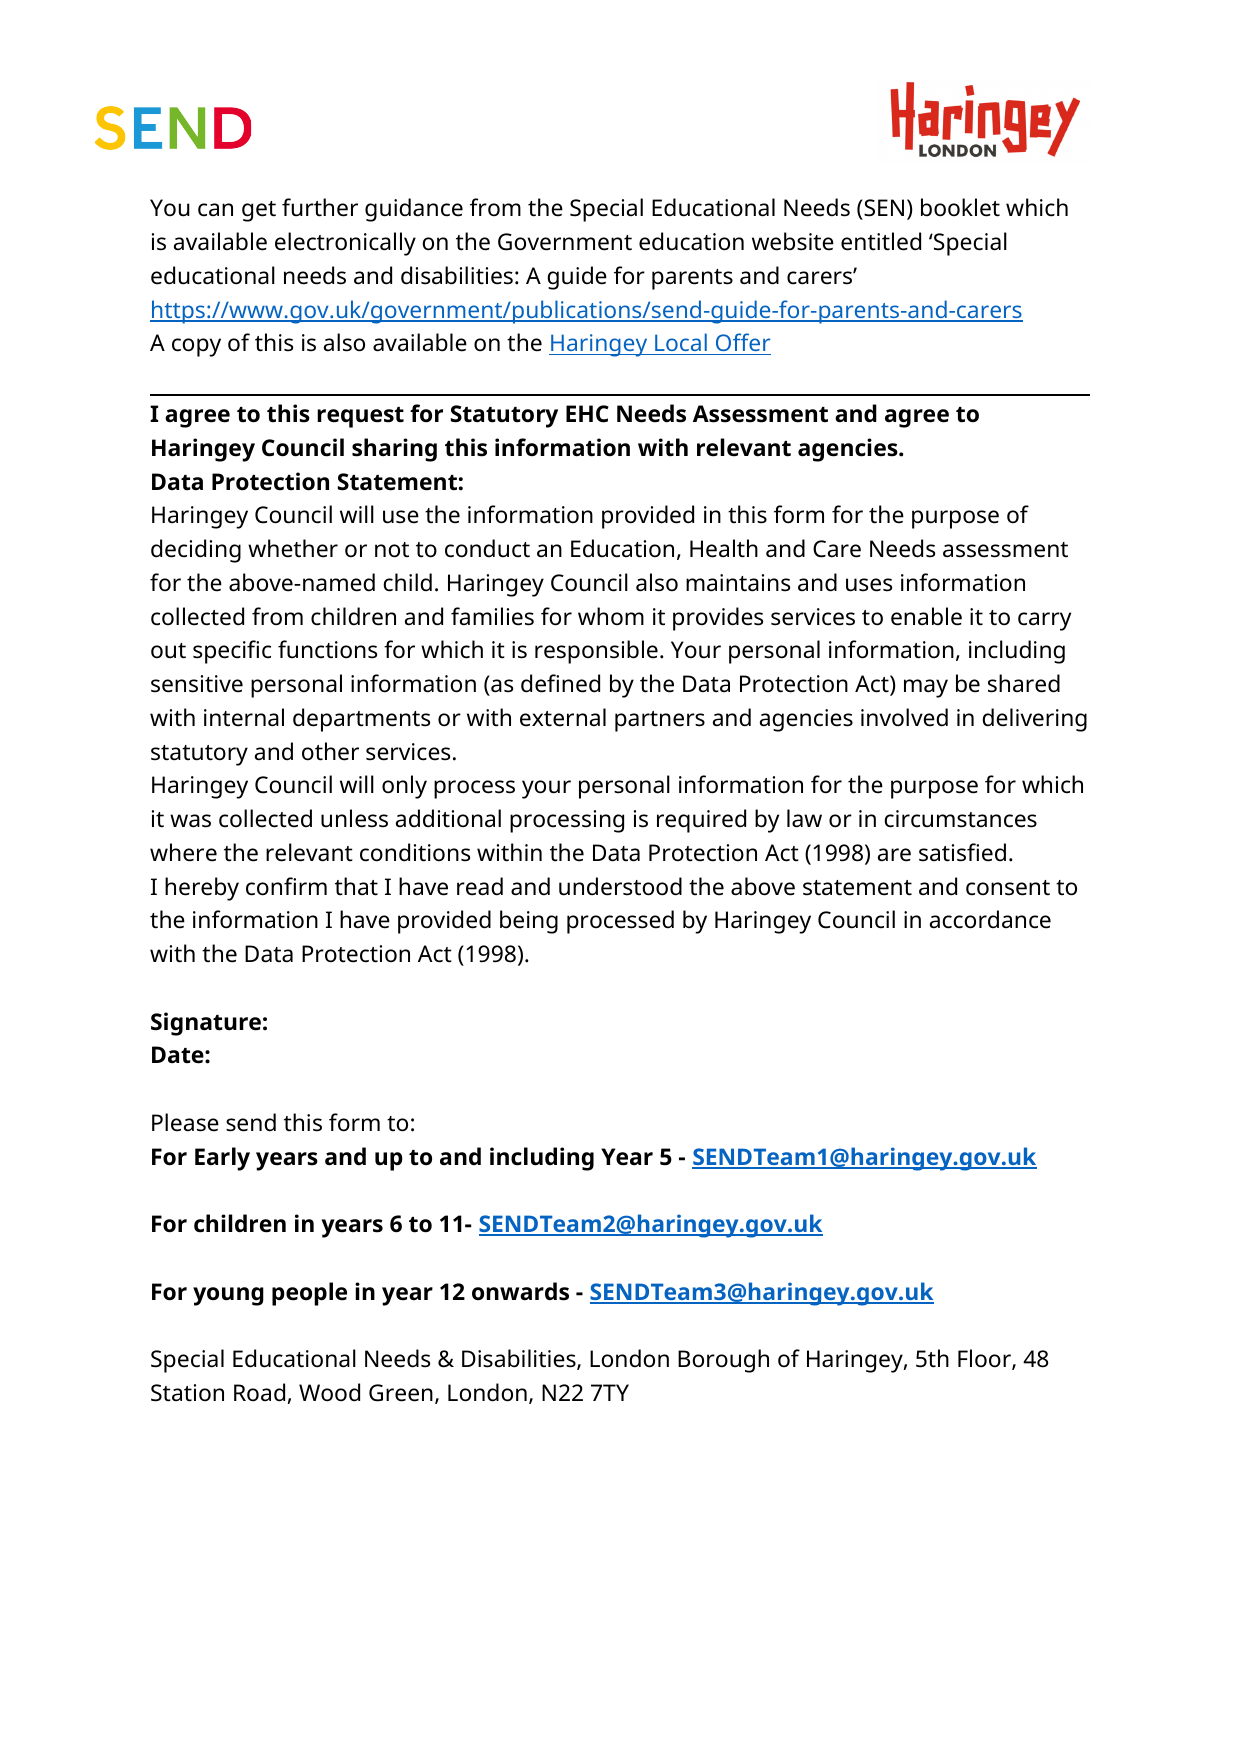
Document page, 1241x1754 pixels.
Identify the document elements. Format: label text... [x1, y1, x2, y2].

picture [876, 73, 1091, 165]
text You can get further guidance from the Special Educational Needs (SEN) booklet which is available electronically on the Government education website entitled ‘Special educational needs and disabilities: A guide for parents and carers’ https://www.gov.uk/government/publications/send-guide-for-parents-and-carers [150, 192, 1090, 325]
text For young people in year 12 onwards - SENDTeam3@haringey.gov.uk [150, 1276, 1090, 1307]
text A copy of this is also available on the Haringey Local Offer [150, 327, 1090, 359]
text For Early years and up to and including Year 5 - SENDTeam1@haringey.gov.uk [150, 1141, 1090, 1172]
text I hereby confirm that I have read and understood the above statement and consent to the information I have provided being processed by Haringey Council in accordance with the Data Protection Act (1998). [150, 871, 1090, 969]
text For children in years 6 to 11- SENDTeam2@haringey.gov.uk [150, 1208, 1090, 1239]
picture [94, 106, 252, 150]
text Please send this form to: [150, 1107, 1090, 1138]
text Haringey Council will use the information provided in this form for the purpose of deciding whether or not to conduct an Education, Health and Care Needs assessment for the above-named child. Haringey Council also maintains and uses information collected from children and families for whom it provides services to enable it to carry out specific functions for which it is responsible. Your personal information, including sensitive personal information (as defined by the Data Protection Act) may be shared with internal departments or with external partners and agencies involved in delivering statutory and other services. [150, 499, 1090, 767]
text Haringey Council will only process your personal information for the purpose for which it was collected unless additional processing is required by law or in circumstances where the relevant conditions within the Data Protection Act (1998) are satisfied. [150, 769, 1090, 868]
text Special Educational Needs & Disabilities, London Borough of Haringey, 5th Floor, 48 Station Road, Wood Green, London, N22 7TY [150, 1343, 1090, 1408]
text Data Protection Statement: [150, 466, 1090, 497]
text I agree to this request for Statutory EHC Needs Assessment and agree to Haringey Council sharing this information with relevant agencies. [150, 398, 1090, 463]
text Date: [150, 1039, 1090, 1071]
text Signature: [150, 1006, 1090, 1037]
